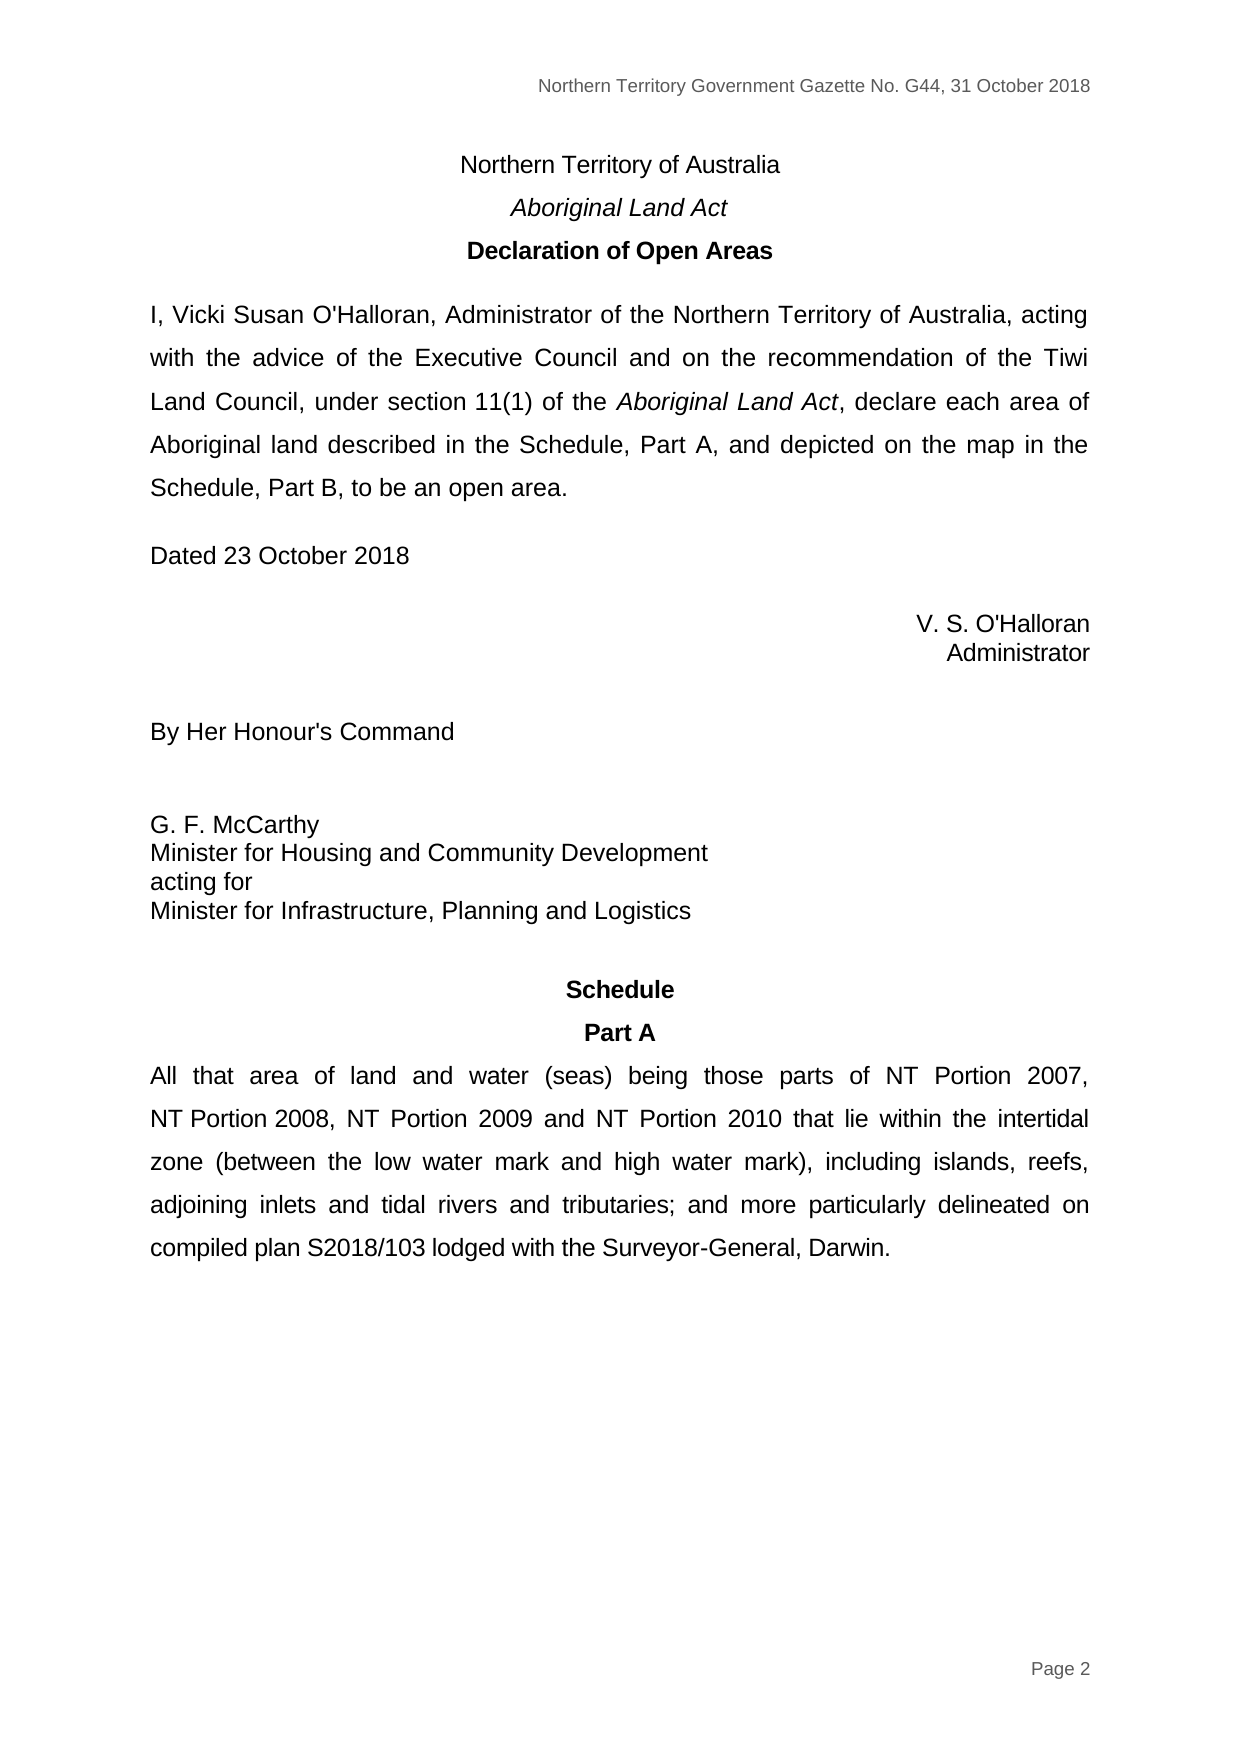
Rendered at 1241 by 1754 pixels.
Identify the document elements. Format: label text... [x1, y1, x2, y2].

text All that area of land and water (seas) being those parts of NT Portion 2007, NT Portion 2008, NT Portion 2009 and NT Portion 2010 that lie within the intertidal zone (between the low water mark and high water mark), including islands, reefs, adjoining inlets and tidal rivers and tributaries; and more particularly delineated on compiled plan S2018/103 lodged with the Surveyor-General, Darwin. [150, 1061, 1090, 1262]
text Minister for Housing and Community Development [150, 838, 1090, 867]
text Northern Territory of Australia [150, 150, 1090, 179]
text Aboriginal Land Act [150, 193, 1090, 222]
text G. F. McCarthy [150, 809, 1090, 838]
text I, Vicki Susan O'Halloran, Administrator of the Northern Territory of Australia, acting with the advice of the Executive Council and on the recommendation of the Tiwi Land Council, under section 11(1) of the Aboriginal Land Act, declare each area of Aboriginal land described in the Schedule, Part A, and depicted on the map in the Schedule, Part B, to be an open area. [150, 300, 1090, 501]
text V. S. O'Halloran [150, 609, 1090, 638]
text Administrator [150, 638, 1090, 666]
text Minister for Infrastructure, Planning and Logistics [150, 896, 1090, 924]
text acting for [150, 867, 1090, 896]
text Part A [150, 1018, 1090, 1046]
text Dated 23 October 2018 [150, 541, 1090, 569]
text Declaration of Open Areas [150, 236, 1090, 265]
text Schedule [150, 974, 1090, 1003]
text By Her Honour's Command [150, 716, 1090, 745]
